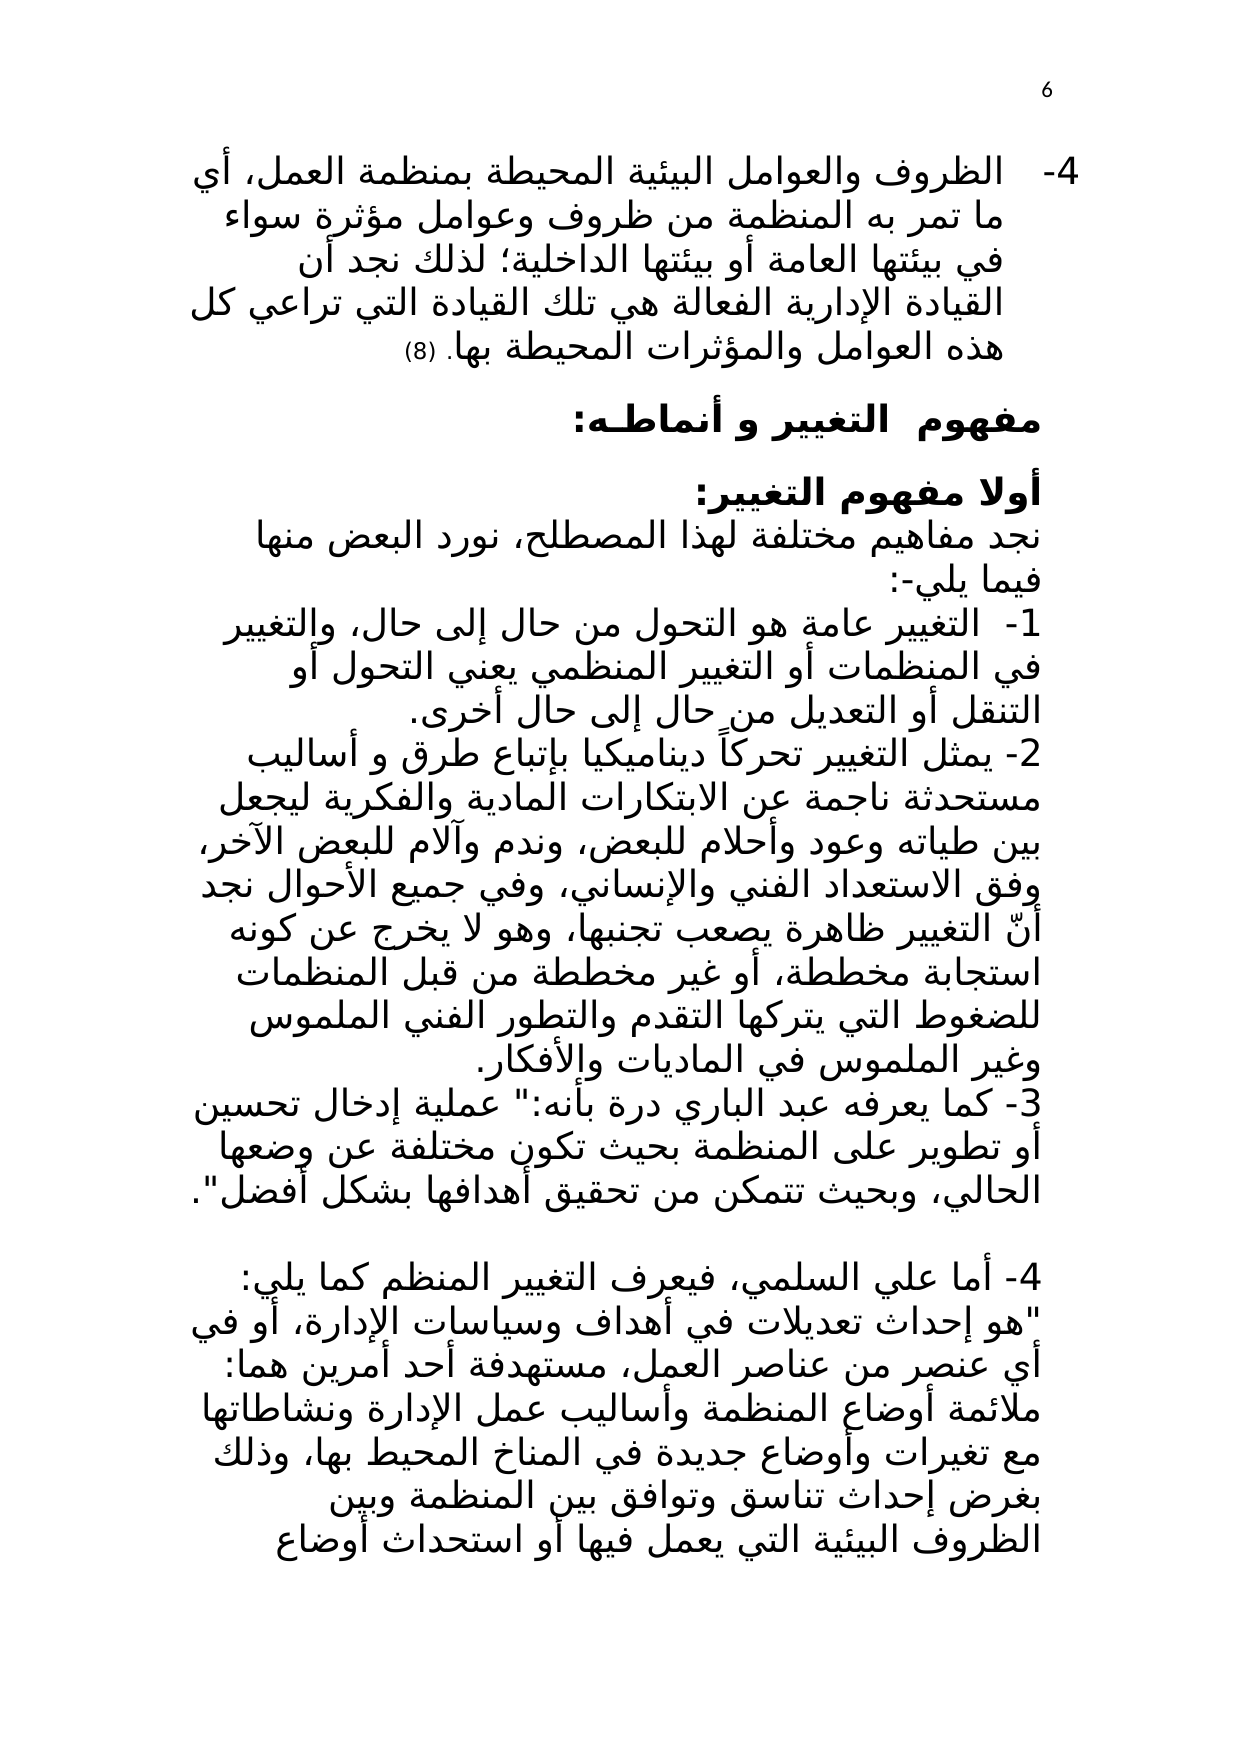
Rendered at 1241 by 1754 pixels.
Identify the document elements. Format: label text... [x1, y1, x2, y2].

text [187, 470, 1043, 1561]
text مفهوم التغيير و أنماطـه: [187, 397, 1043, 441]
list الظروف والعوامل البيئية المحيطة بمنظمة العمل، أي ما تمر به المنظمة من ظروف وعوامل مؤثرة سواء في بيئتها العامة أو بيئتها الداخلية؛ لذلك نجد أن القيادة الإدارية الفعالة هي تلك القيادة التي تراعي كل هذه العوامل والمؤثرات المحيطة بها. (8) [187, 150, 1043, 368]
